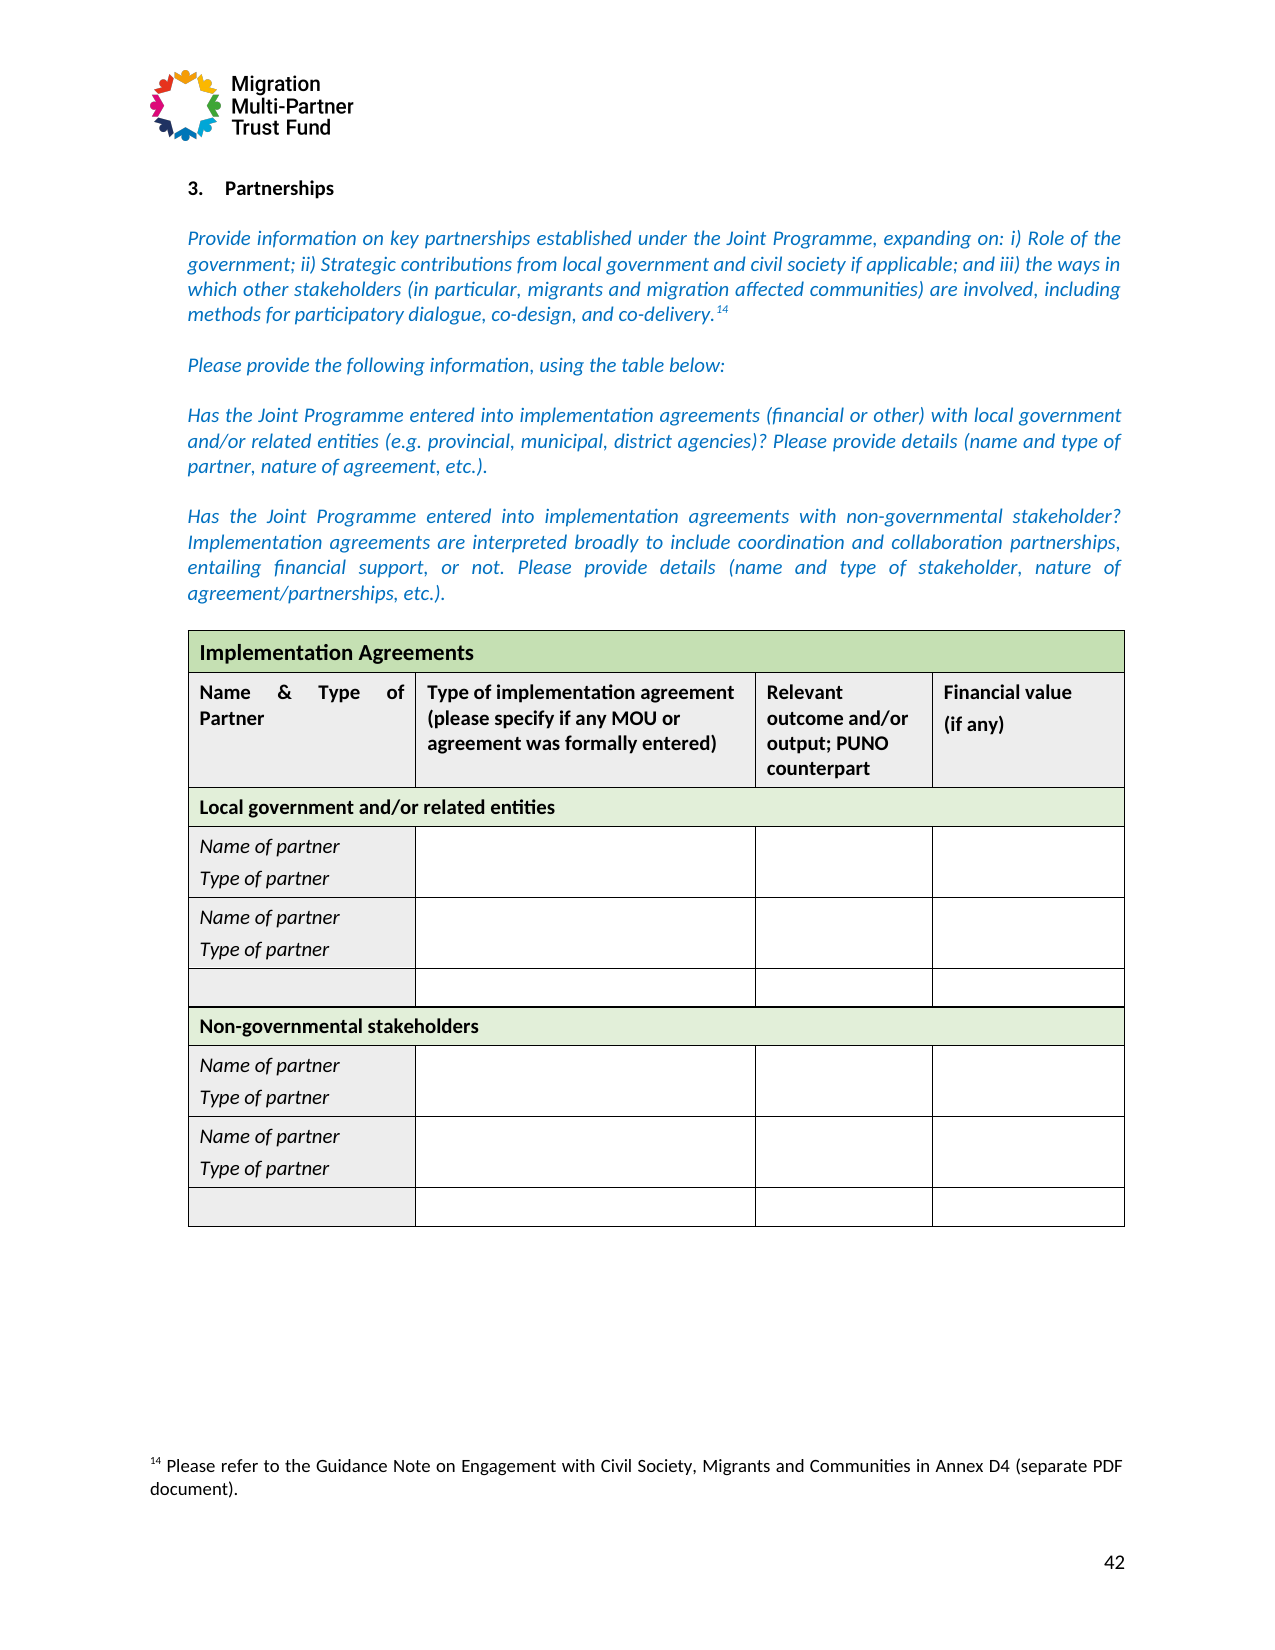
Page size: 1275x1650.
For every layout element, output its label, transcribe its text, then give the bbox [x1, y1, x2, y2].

table_cell [416, 898, 755, 967]
table_cell [756, 1046, 932, 1116]
table_cell [756, 898, 932, 967]
table_cell [933, 1046, 1124, 1116]
table_cell Name of partner Type of partner [189, 827, 415, 897]
table_header Implementation Agreements [189, 631, 1124, 672]
table_cell Name of partner Type of partner [189, 898, 415, 967]
text Has the Joint Programme entered into implementation agreements with non-governmental stakeholder? Implementation agreements are interpreted broadly to include coordination and collaboration partnerships, entailing financial support, or not. Please provide details (name and type of stakeholder, nature of agreement/partnerships, etc.). [187, 504, 1125, 605]
table_cell [756, 969, 932, 1006]
table_cell Relevant outcome and/or output; PUNO counterpart [756, 673, 932, 787]
text Provide information on key partnerships established under the Joint Programme, expanding on: i) Role of the government; ii) Strategic contributions from local government and civil society if applicable; and iii) the ways in which other stakeholders (in particular, migrants and migration affected communities) are involved, including methods for participatory dialogue, co-design, and co-delivery. [187, 225, 1125, 327]
table_cell [756, 1188, 932, 1226]
text Has the Joint Programme entered into implementation agreements (financial or other) with local government and/or related entities (e.g. provincial, municipal, district agencies)? Please provide details (name and type of partner, nature of agreement, etc.). [187, 402, 1125, 479]
table_cell [756, 827, 932, 897]
table_cell Non-governmental stakeholders [189, 1008, 1124, 1045]
table_cell Name & Type of Partner [189, 673, 415, 787]
picture [150, 70, 354, 141]
table_cell Local government and/or related entities [189, 788, 1124, 826]
table_cell [189, 969, 415, 1006]
table_cell [189, 1188, 415, 1226]
table_cell [416, 827, 755, 897]
table_cell [933, 1188, 1124, 1226]
table_cell [416, 969, 755, 1006]
table_cell [933, 898, 1124, 967]
text Please provide the following information, using the table below: [187, 352, 1125, 377]
list Partnerships [187, 175, 1125, 200]
table_cell Type of implementation agreement (please specify if any MOU or agreement was formally entered) [416, 673, 755, 787]
table_cell [416, 1046, 755, 1116]
table_cell [416, 1117, 755, 1187]
table_cell [933, 1117, 1124, 1187]
table_cell Name of partner Type of partner [189, 1046, 415, 1116]
table_cell Name of partner Type of partner [189, 1117, 415, 1187]
table_cell [416, 1188, 755, 1226]
table_cell [756, 1117, 932, 1187]
table_cell [933, 827, 1124, 897]
table_cell Financial value (if any) [933, 673, 1124, 787]
table_cell [933, 969, 1124, 1006]
